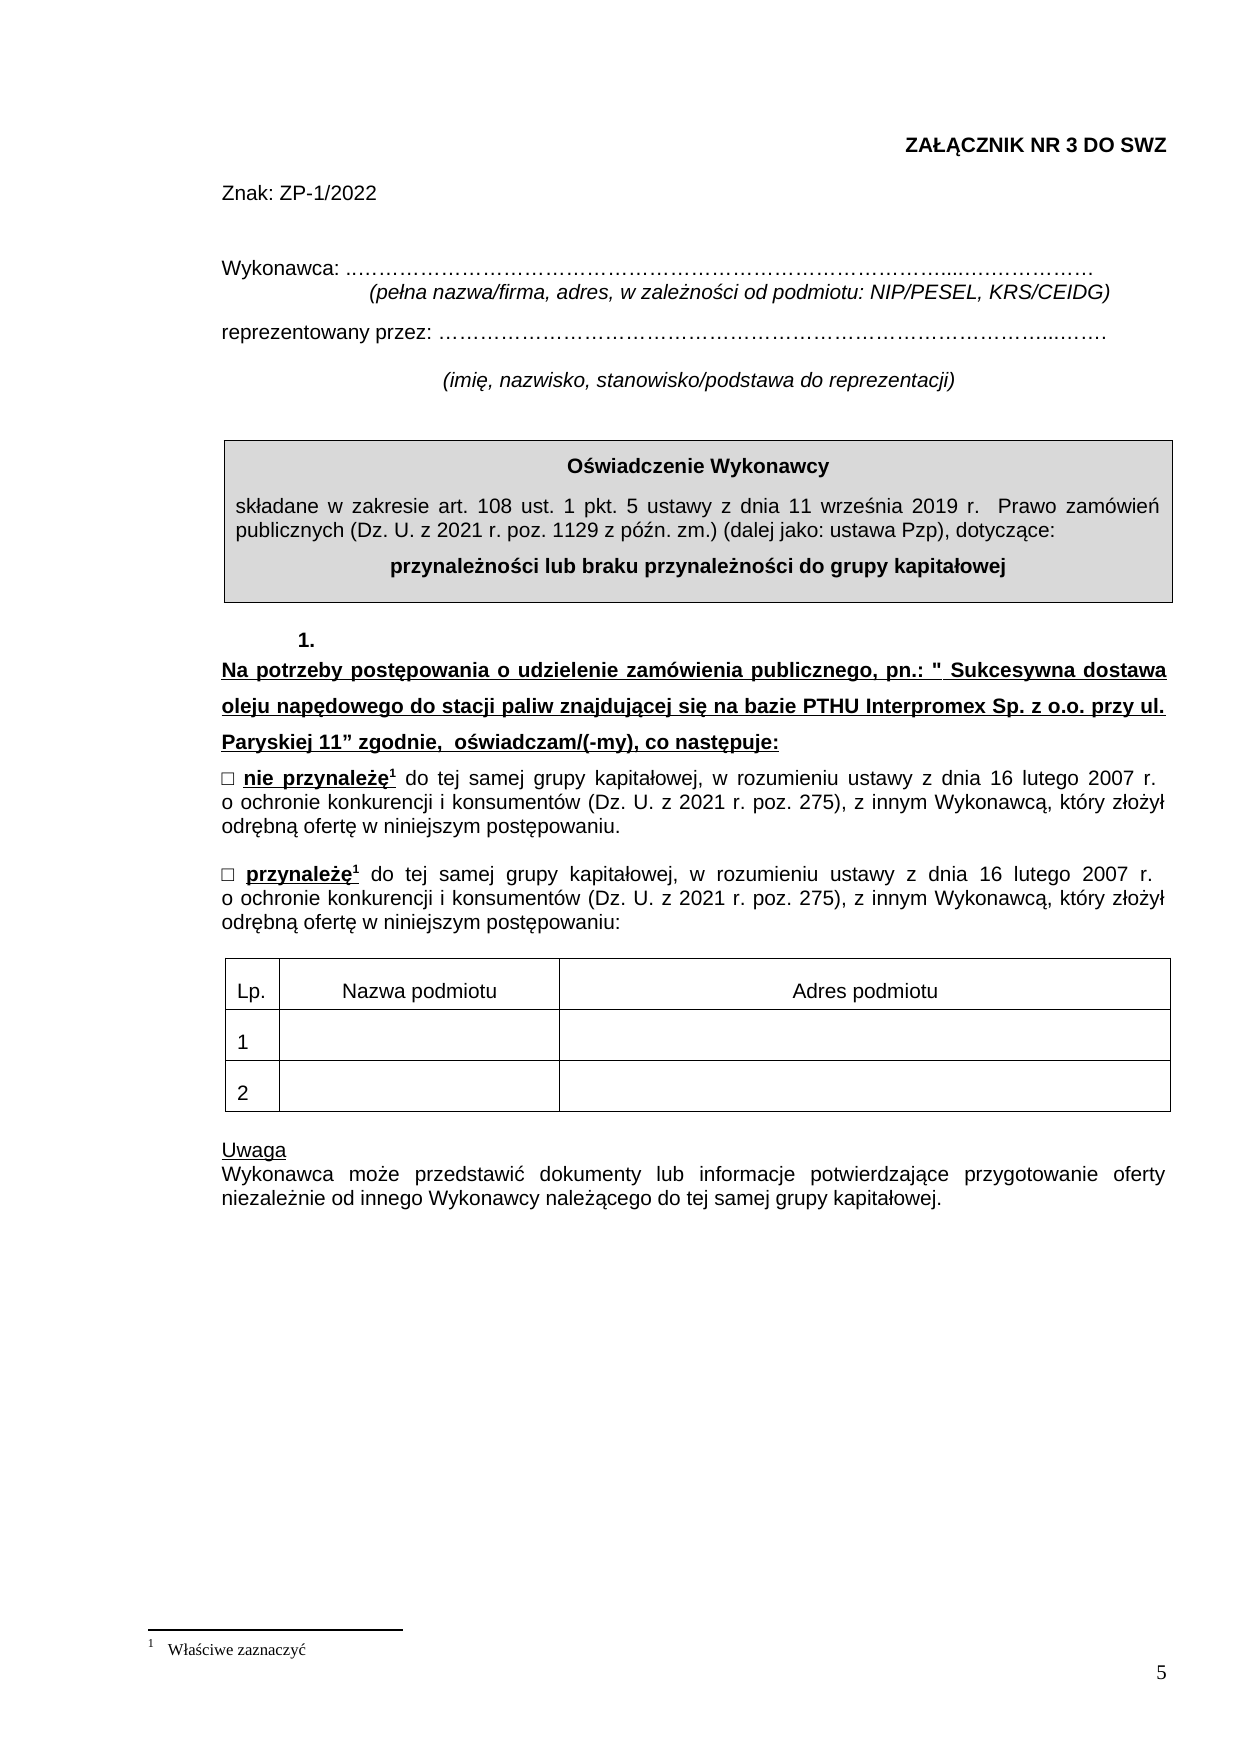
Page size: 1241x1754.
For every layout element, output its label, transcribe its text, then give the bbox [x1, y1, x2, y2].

table_header Adres podmiotu [560, 959, 1170, 1009]
text ZAŁĄCZNIK NR 3 DO SWZ [148, 133, 1167, 157]
table_cell 2 [226, 1061, 279, 1111]
text □ nie przynależę1 do tej samej grupy kapitałowej, w rozumieniu ustawy z dnia 16 lutego 2007 r. o ochronie konkurencji i konsumentów (Dz. U. z 2021 r. poz. 275), z innym Wykonawcą, który złożył odrębną ofertę w niniejszym postępowaniu. [221, 766, 1167, 838]
text Uwaga [148, 1124, 1167, 1162]
text Wykonawca może przedstawić dokumenty lub informacje potwierdzające przygotowanie oferty niezależnie od innego Wykonawcy należącego do tej samej grupy kapitałowej. [221, 1162, 1167, 1210]
text Na potrzeby postępowania o udzielenie zamówienia publicznego, pn.: " Sukcesywna dostawa oleju napędowego do stacji paliw znajdującej się na bazie PTHU Interpromex Sp. z o.o. przy ul. Paryskiej 11” zgodnie, oświadczam/(-my), co następuje: [221, 658, 1167, 679]
text (imię, nazwisko, stanowisko/podstawa do reprezentacji) [369, 368, 1167, 392]
table_cell [280, 1061, 559, 1111]
table_cell [560, 1010, 1170, 1060]
table_cell 1 [226, 1010, 279, 1060]
table_header Oświadczenie Wykonawcy składane w zakresie art. 108 ust. 1 pkt. 5 ustawy z dnia 11 września 2019 r. Prawo zamówień publicznych (Dz. U. z 2021 r. poz. 1129 z późn. zm.) (dalej jako: ustawa Pzp), dotyczące: przynależności lub braku przynależności do grupy kapitałowej [225, 441, 1172, 602]
text Znak: ZP-1/2022 [148, 181, 1167, 205]
text Wykonawca: ..…………………………………………………………………………....….…………… [148, 256, 1167, 280]
table_cell [560, 1061, 1170, 1111]
text reprezentowany przez: ……………………………………………………………………………...……. [148, 320, 1167, 368]
text □ przynależę do tej samej grupy kapitałowej, w rozumieniu ustawy z dnia 16 lutego 2007 r. o ochronie konkurencji i konsumentów (Dz. U. z 2021 r. poz. 275), z innym Wykonawcą, który złożył odrębną ofertę w niniejszym postępowaniu: [221, 862, 1167, 934]
table_header Nazwa podmiotu [280, 959, 559, 1009]
text Na potrzeby postępowania o udzielenie zamówienia publicznego, pn.: " Sukcesywna dostawa oleju napędowego do stacji paliw znajdującej się na bazie PTHU Interpromex Sp. z o.o. przy ul. Paryskiej 11” zgodnie, oświadczam/(-my), co następuje: [221, 680, 1167, 754]
table_header Lp. [226, 959, 279, 1009]
text (pełna nazwa/firma, adres, w zależności od podmiotu: NIP/PESEL, KRS/CEIDG) [369, 280, 1167, 304]
table_cell [280, 1010, 559, 1060]
